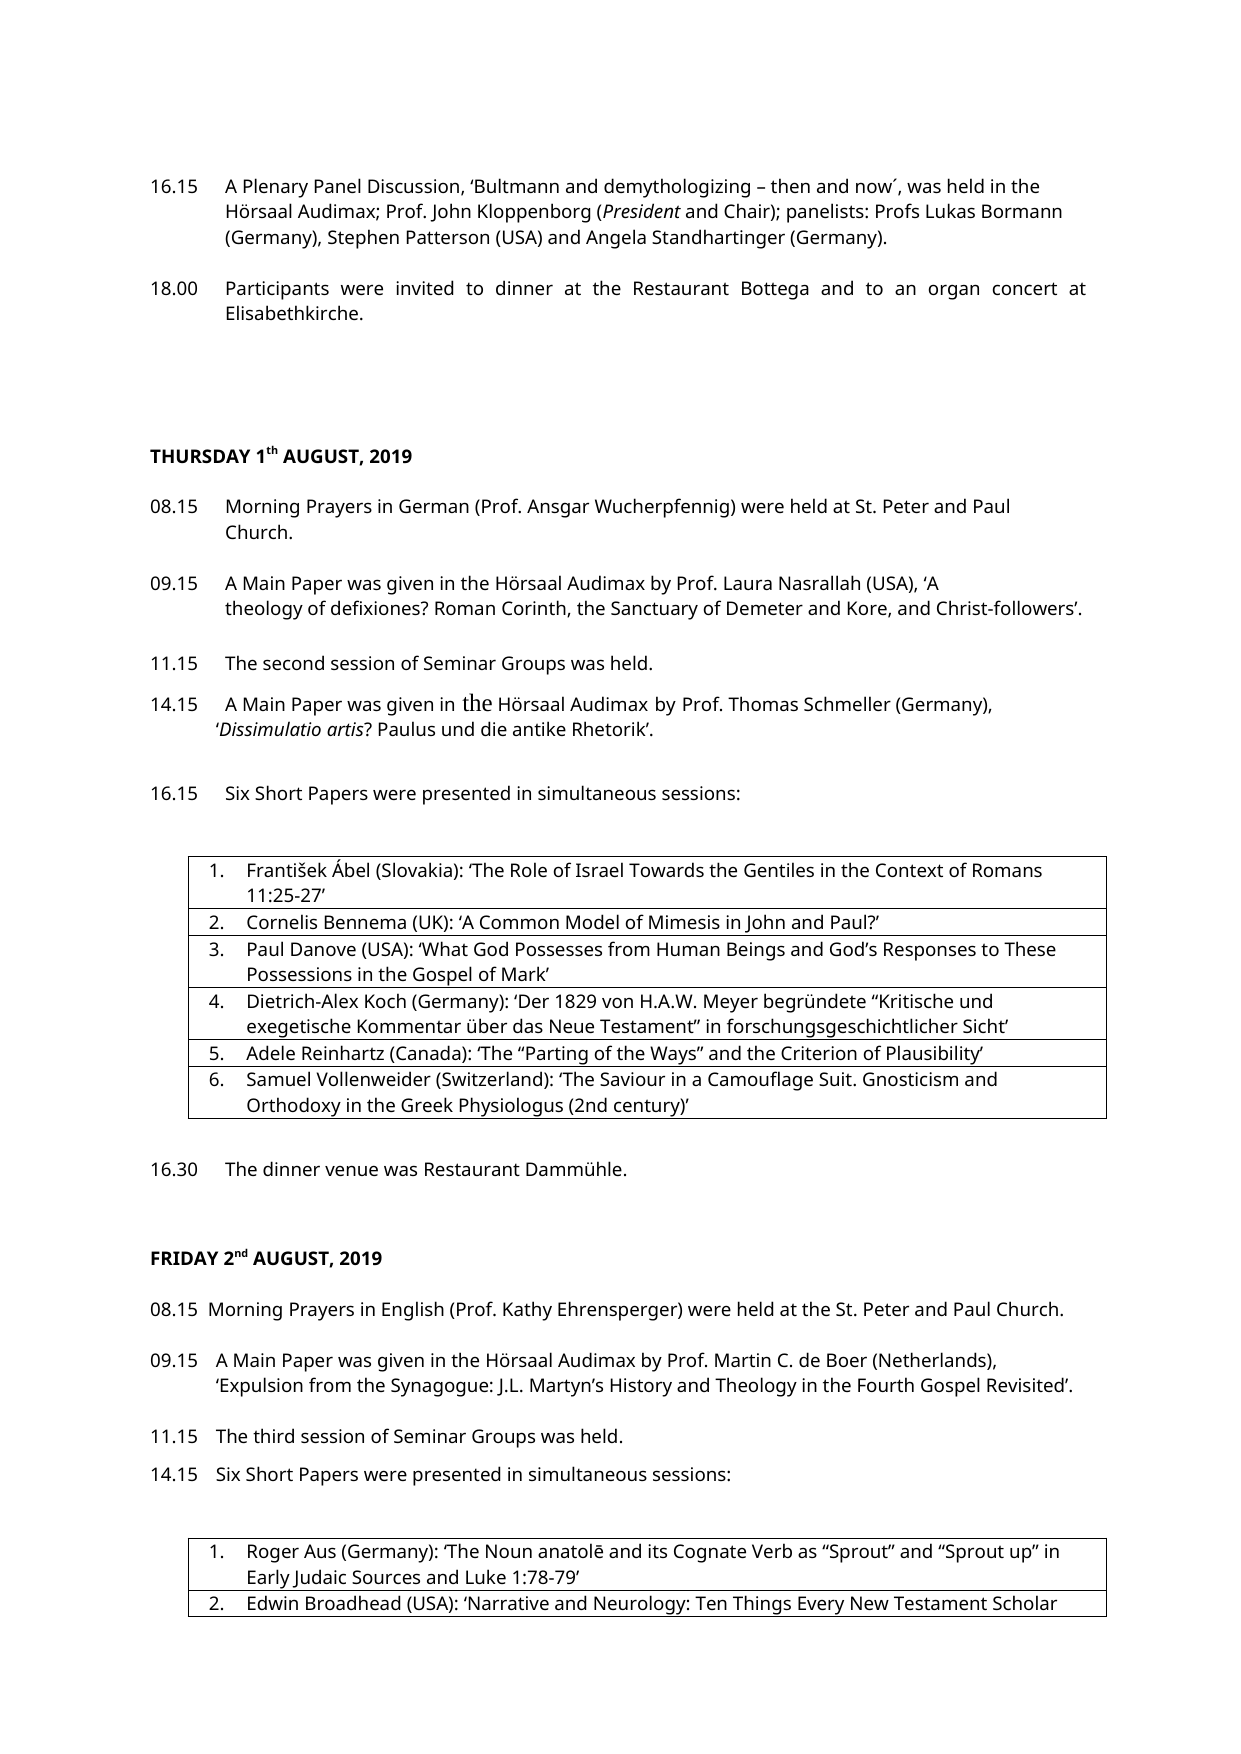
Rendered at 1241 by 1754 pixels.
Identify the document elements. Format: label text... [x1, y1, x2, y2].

table_cell Adele Reinhartz (Canada): ‘The “Parting of the Ways” and the Criterion of Plausibility’ [189, 1040, 1106, 1066]
text 09.15 A Main Paper was given in the Hörsaal Audimax by Prof. Martin C. de Boer (Netherlands), ‘Expulsion from the Synagogue: J.L. Martyn’s History and Theology in the Fourth Gospel Revisited’. [150, 1347, 1087, 1398]
table_cell Dietrich-Alex Koch (Germany): ‘Der 1829 von H.A.W. Meyer begründete “Kritische und exegetische Kommentar über das Neue Testament” in forschungsgeschichtlicher Sicht’ [189, 988, 1106, 1039]
text THURSDAY 1th AUGUST, 2019 [150, 443, 1087, 468]
text 08.15 Morning Prayers in German (Prof. Ansgar Wucherpfennig) were held at St. Peter and Paul [150, 493, 1087, 519]
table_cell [189, 1591, 1106, 1616]
text 16.15 Six Short Papers were presented in simultaneous sessions: [150, 780, 1087, 806]
text FRIDAY 2nd AUGUST, 2019 [150, 1245, 1087, 1271]
text 09.15 A Main Paper was given in the Hörsaal Audimax by Prof. Laura Nasrallah (USA), ‘A [150, 570, 1087, 596]
table_cell Samuel Vollenweider (Switzerland): ‘The Saviour in a Camouflage Suit. Gnosticism and Orthodoxy in the Greek Physiologus (2nd century)’ [189, 1067, 1106, 1118]
text 16.15 A Plenary Panel Discussion, ‘Bultmann and demythologizing – then and now´, was held in the Hörsaal Audimax; Prof. John Kloppenborg (President and Chair); panelists: Profs Lukas Bormann (Germany), Stephen Patterson (USA) and Angela Standhartinger (Germany). [150, 173, 1087, 250]
text 14.15 Six Short Papers were presented in simultaneous sessions: [150, 1461, 1087, 1487]
text Church. [150, 519, 1087, 544]
text theology of defixiones? Roman Corinth, the Sanctuary of Demeter and Kore, and Christ-followers’. [225, 596, 1087, 621]
table_cell Cornelis Bennema (UK): ‘A Common Model of Mimesis in John and Paul?’ [189, 909, 1106, 935]
text 18.00 Participants were invited to dinner at the Restaurant Bottega and to an organ concert at Elisabethkirche. [150, 275, 1087, 326]
text 16.30 The dinner venue was Restaurant Dammühle. [150, 1157, 1087, 1182]
text 08.15 Morning Prayers in English (Prof. Kathy Ehrensperger) were held at the St. Peter and Paul Church. [150, 1296, 1087, 1321]
table_header Roger Aus (Germany): ‘The Noun anatolē and its Cognate Verb as “Sprout” and “Sprout up” in Early Judaic Sources and Luke 1:78-79’ [189, 1539, 1106, 1589]
text 11.15 The third session of Seminar Groups was held. [150, 1423, 1087, 1449]
table_cell Paul Danove (USA): ‘What God Possesses from Human Beings and God’s Responses to These Possessions in the Gospel of Mark’ [189, 936, 1106, 987]
table_header František Ábel (Slovakia): ‘The Role of Israel Towards the Gentiles in the Context of Romans 11:25-27’ [189, 857, 1106, 908]
text 14.15 A Main Paper was given in the Hörsaal Audimax by Prof. Thomas Schmeller (Germany), ‘Dissimulatio artis? Paulus und die antike Rhetorik’. [150, 688, 1087, 742]
text 11.15 The second session of Seminar Groups was held. [150, 650, 1087, 675]
